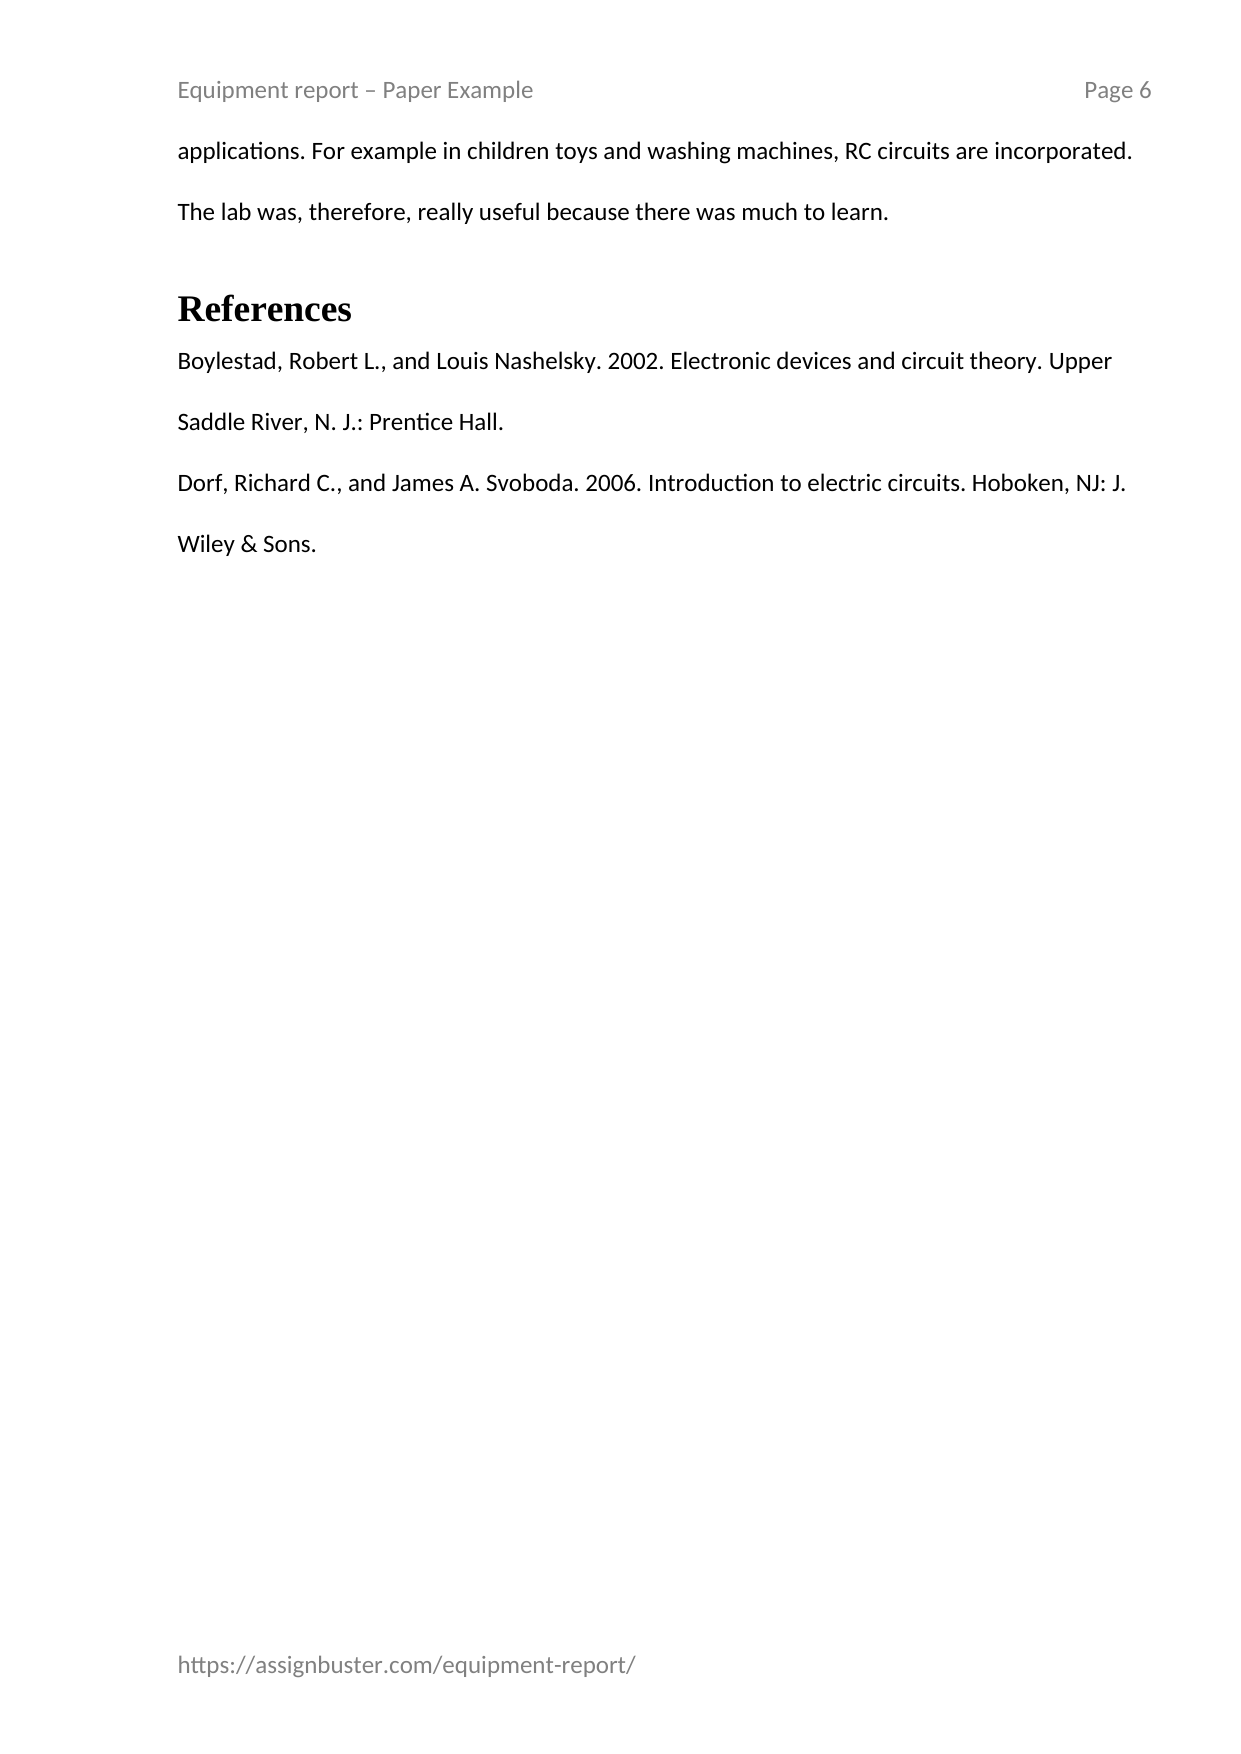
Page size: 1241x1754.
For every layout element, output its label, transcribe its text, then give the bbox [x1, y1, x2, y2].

text Boylestad, Robert L., and Louis Nashelsky. 2002. Electronic devices and circuit theory. Upper Saddle River, N. J.: Prentice Hall. Dorf, Richard C., and James A. Svoboda. 2006. Introduction to electric circuits. Hoboken, NJ: J. Wiley & Sons. [177, 345, 1152, 559]
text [177, 135, 1152, 226]
subtitle References [177, 286, 1152, 329]
